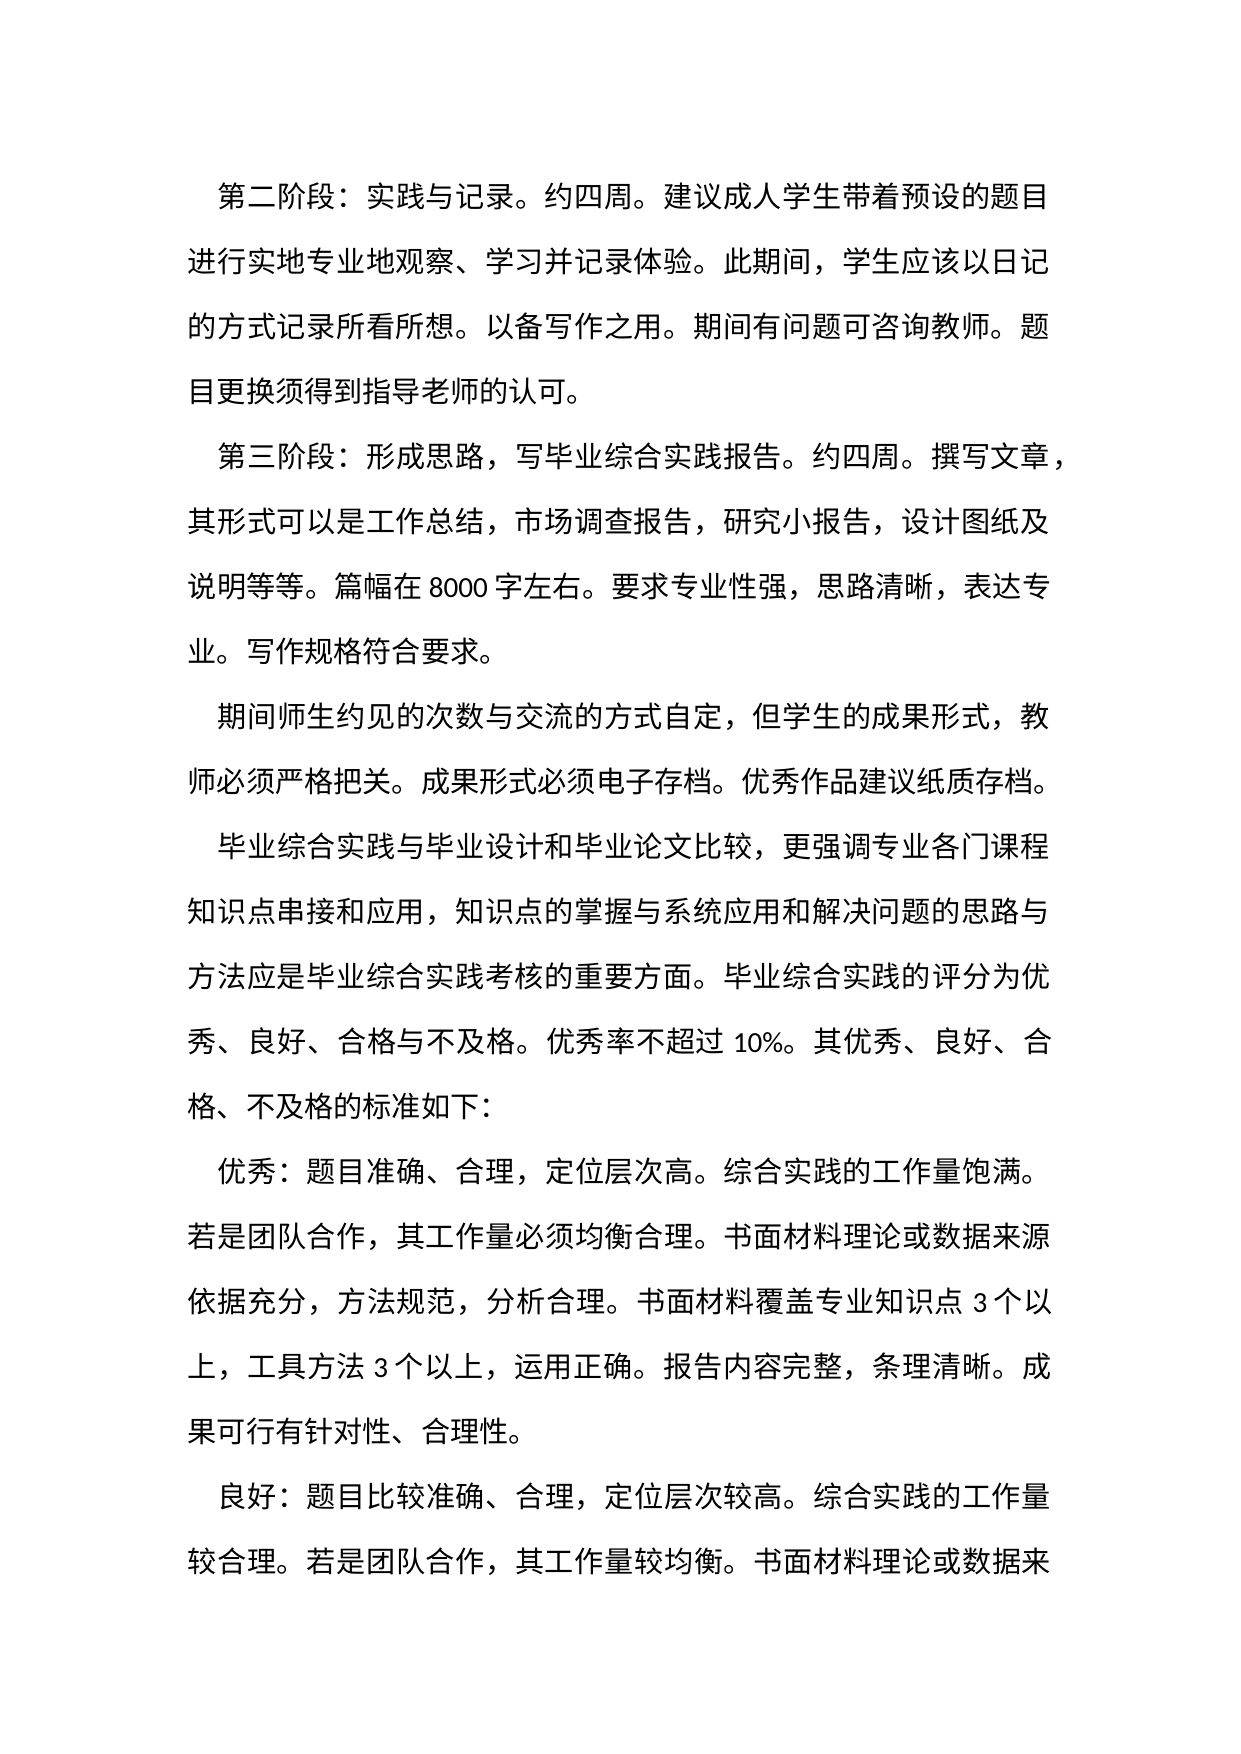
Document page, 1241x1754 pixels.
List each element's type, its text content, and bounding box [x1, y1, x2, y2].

text 第二阶段：实践与记录。约四周。建议成人学生带着预设的题目进行实地专业地观察、学习并记录体验。此期间，学生应该以日记的方式记录所看所想。以备写作之用。期间有问题可咨询教师。题目更换须得到指导老师的认可。 [187, 162, 1053, 422]
text 期间师生约见的次数与交流的方式自定，但学生的成果形式，教师必须严格把关。成果形式必须电子存档。优秀作品建议纸质存档。 [187, 682, 1053, 812]
text 毕业综合实践与毕业设计和毕业论文比较，更强调专业各门课程知识点串接和应用，知识点的掌握与系统应用和解决问题的思路与方法应是毕业综合实践考核的重要方面。毕业综合实践的评分为优秀、良好、合格与不及格。优秀率不超过10%。其优秀、良好、合格、不及格的标准如下： [187, 812, 1053, 1137]
text 第三阶段：形成思路，写毕业综合实践报告。约四周。撰写文章，其形式可以是工作总结，市场调查报告，研究小报告，设计图纸及说明等等。篇幅在8000字左右。要求专业性强，思路清晰，表达专业。写作规格符合要求。 [187, 422, 1053, 682]
text 优秀：题目准确、合理，定位层次高。综合实践的工作量饱满。若是团队合作，其工作量必须均衡合理。书面材料理论或数据来源依据充分，方法规范，分析合理。书面材料覆盖专业知识点3个以上，工具方法3个以上，运用正确。报告内容完整，条理清晰。成果可行有针对性、合理性。 [187, 1137, 1053, 1462]
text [187, 1462, 1053, 1592]
